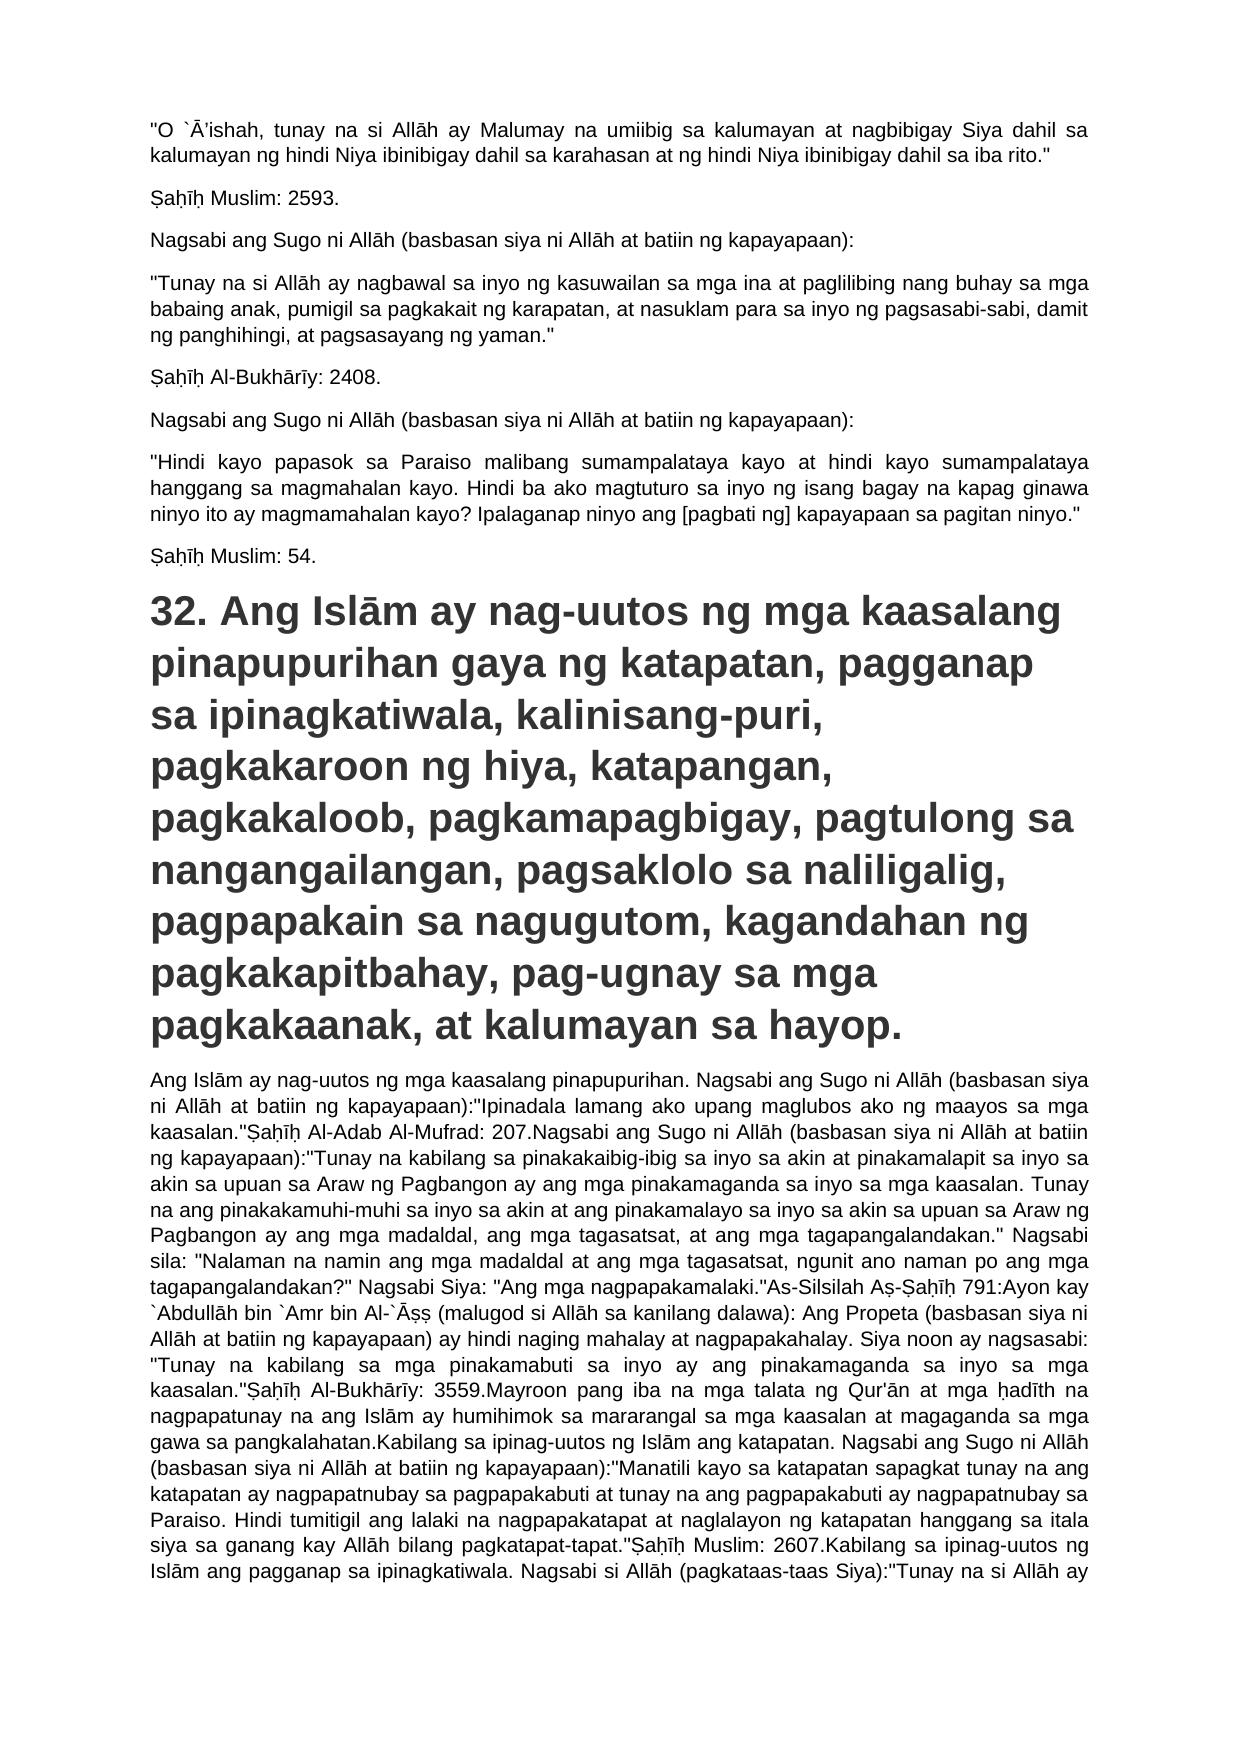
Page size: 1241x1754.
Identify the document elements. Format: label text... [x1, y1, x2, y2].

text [150, 1068, 1090, 1583]
text Ṣaḥīḥ Muslim: 54. [150, 544, 1090, 568]
subtitle 32. Ang Islām ay nag-uutos ng mga kaasalang pinapupurihan gaya ng katapatan, pagganap sa ipinagkatiwala, kalinisang-puri, pagkakaroon ng hiya, katapangan, pagkakaloob, pagkamapagbigay, pagtulong sa nangangailangan, pagsaklolo sa naliligalig, pagpapakain sa nagugutom, kagandahan ng pagkakapitbahay, pag-ugnay sa mga pagkakaanak, at kalumayan sa hayop. [150, 587, 1090, 1048]
text "Tunay na si Allāh ay nagbawal sa inyo ng kasuwailan sa mga ina at paglilibing nang buhay sa mga babaing anak, pumigil sa pagkakait ng karapatan, at nasuklam para sa inyo ng pagsasabi-sabi, damit ng panghihingi, at pagsasayang ng yaman." [150, 271, 1090, 346]
text "Hindi kayo papasok sa Paraiso malibang sumampalataya kayo at hindi kayo sumampalataya hanggang sa magmahalan kayo. Hindi ba ako magtuturo sa inyo ng isang bagay na kapag ginawa ninyo ito ay magmamahalan kayo? Ipalaganap ninyo ang [pagbati ng] kapayapaan sa pagitan ninyo." [150, 450, 1090, 526]
text Ṣaḥīḥ Muslim: 2593. [150, 186, 1090, 210]
text "O `Ā’ishah, tunay na si Allāh ay Malumay na umiibig sa kalumayan at nagbibigay Siya dahil sa kalumayan ng hindi Niya ibinibigay dahil sa karahasan at ng hindi Niya ibinibigay dahil sa iba rito." [150, 117, 1090, 167]
text Nagsabi ang Sugo ni Allāh (basbasan siya ni Allāh at batiin ng kapayapaan): [150, 228, 1090, 252]
text Nagsabi ang Sugo ni Allāh (basbasan siya ni Allāh at batiin ng kapayapaan): [150, 407, 1090, 431]
text Ṣaḥīḥ Al-Bukhārīy: 2408. [150, 365, 1090, 389]
